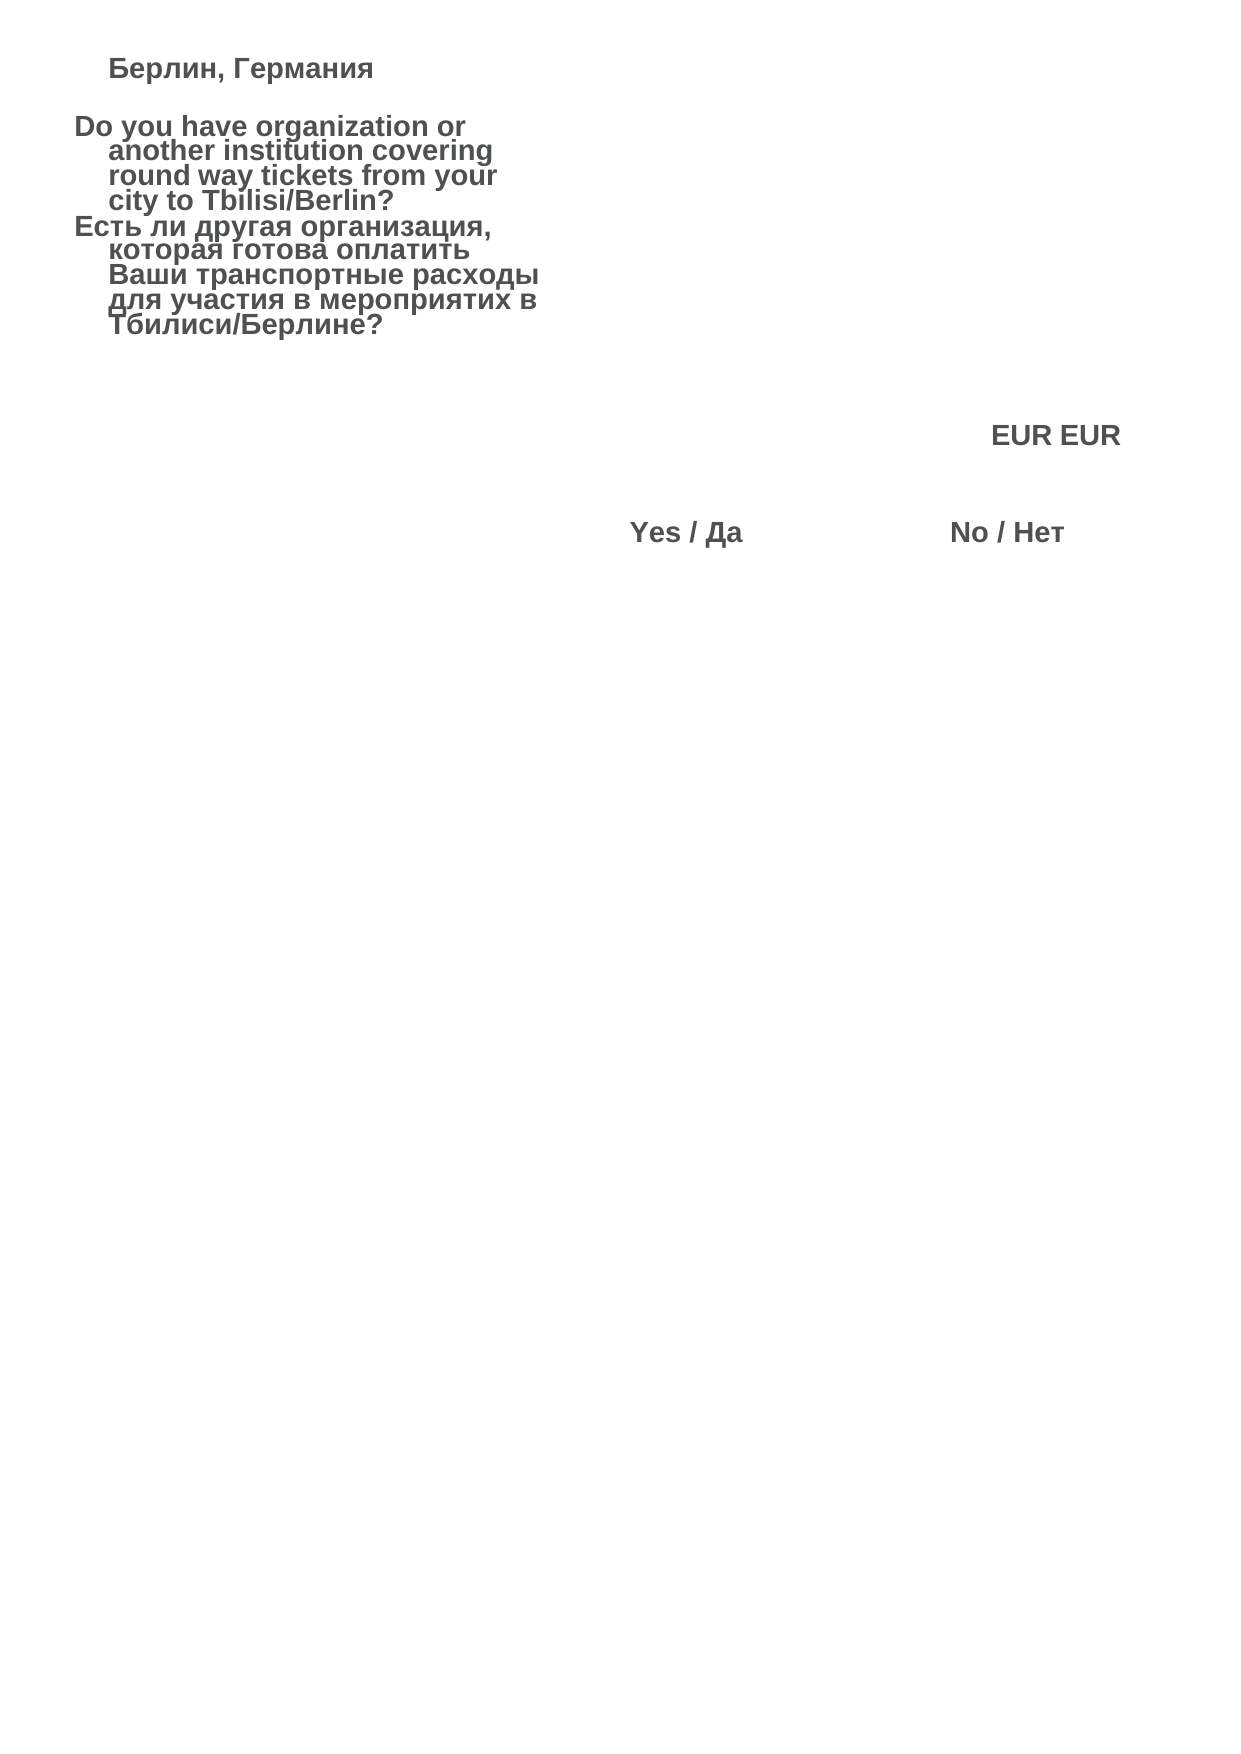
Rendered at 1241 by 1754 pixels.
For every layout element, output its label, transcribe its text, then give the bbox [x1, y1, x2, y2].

text Есть ли другая организация, которая готова оплатить Ваши транспортные расходы для участия в мероприятих в Тбилиси/Берлине? [74, 216, 556, 341]
text Do you have organization or another institution covering round way tickets from your city to Tbilisi/Berlin? [74, 117, 556, 216]
text EUR EUR [937, 418, 1121, 452]
text Yes / Да No / Нет [629, 514, 1148, 548]
